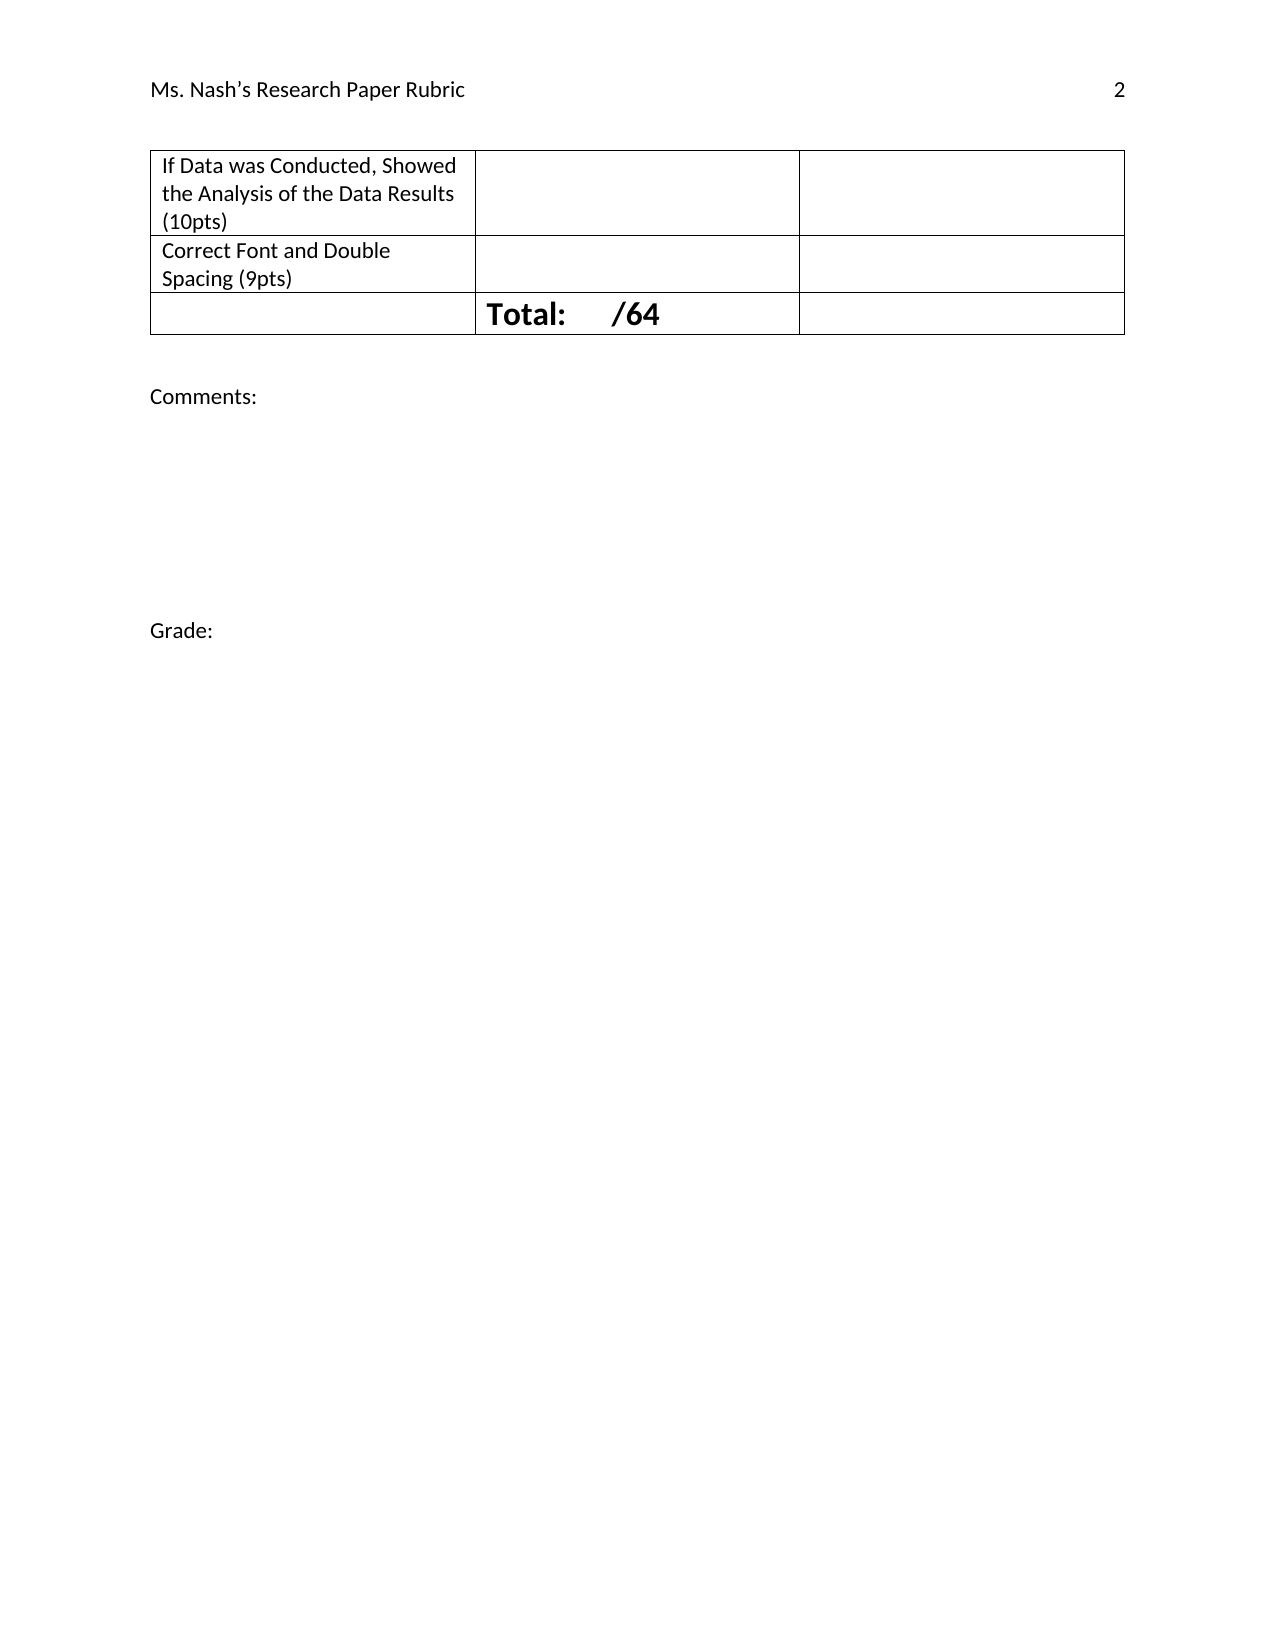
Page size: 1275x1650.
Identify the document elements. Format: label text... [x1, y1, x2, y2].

table_cell [800, 151, 1124, 235]
table_cell Total: /64 [476, 293, 799, 334]
table_cell Correct Font and Double Spacing (9pts) [151, 236, 475, 292]
table_cell [476, 151, 799, 235]
table_cell [800, 293, 1124, 334]
table_cell [151, 293, 475, 334]
text Grade: [150, 616, 1125, 644]
text Comments: [150, 382, 1125, 410]
table_cell If Data was Conducted, Showed the Analysis of the Data Results (10pts) [151, 151, 475, 235]
table_cell [476, 236, 799, 292]
table_cell [800, 236, 1124, 292]
